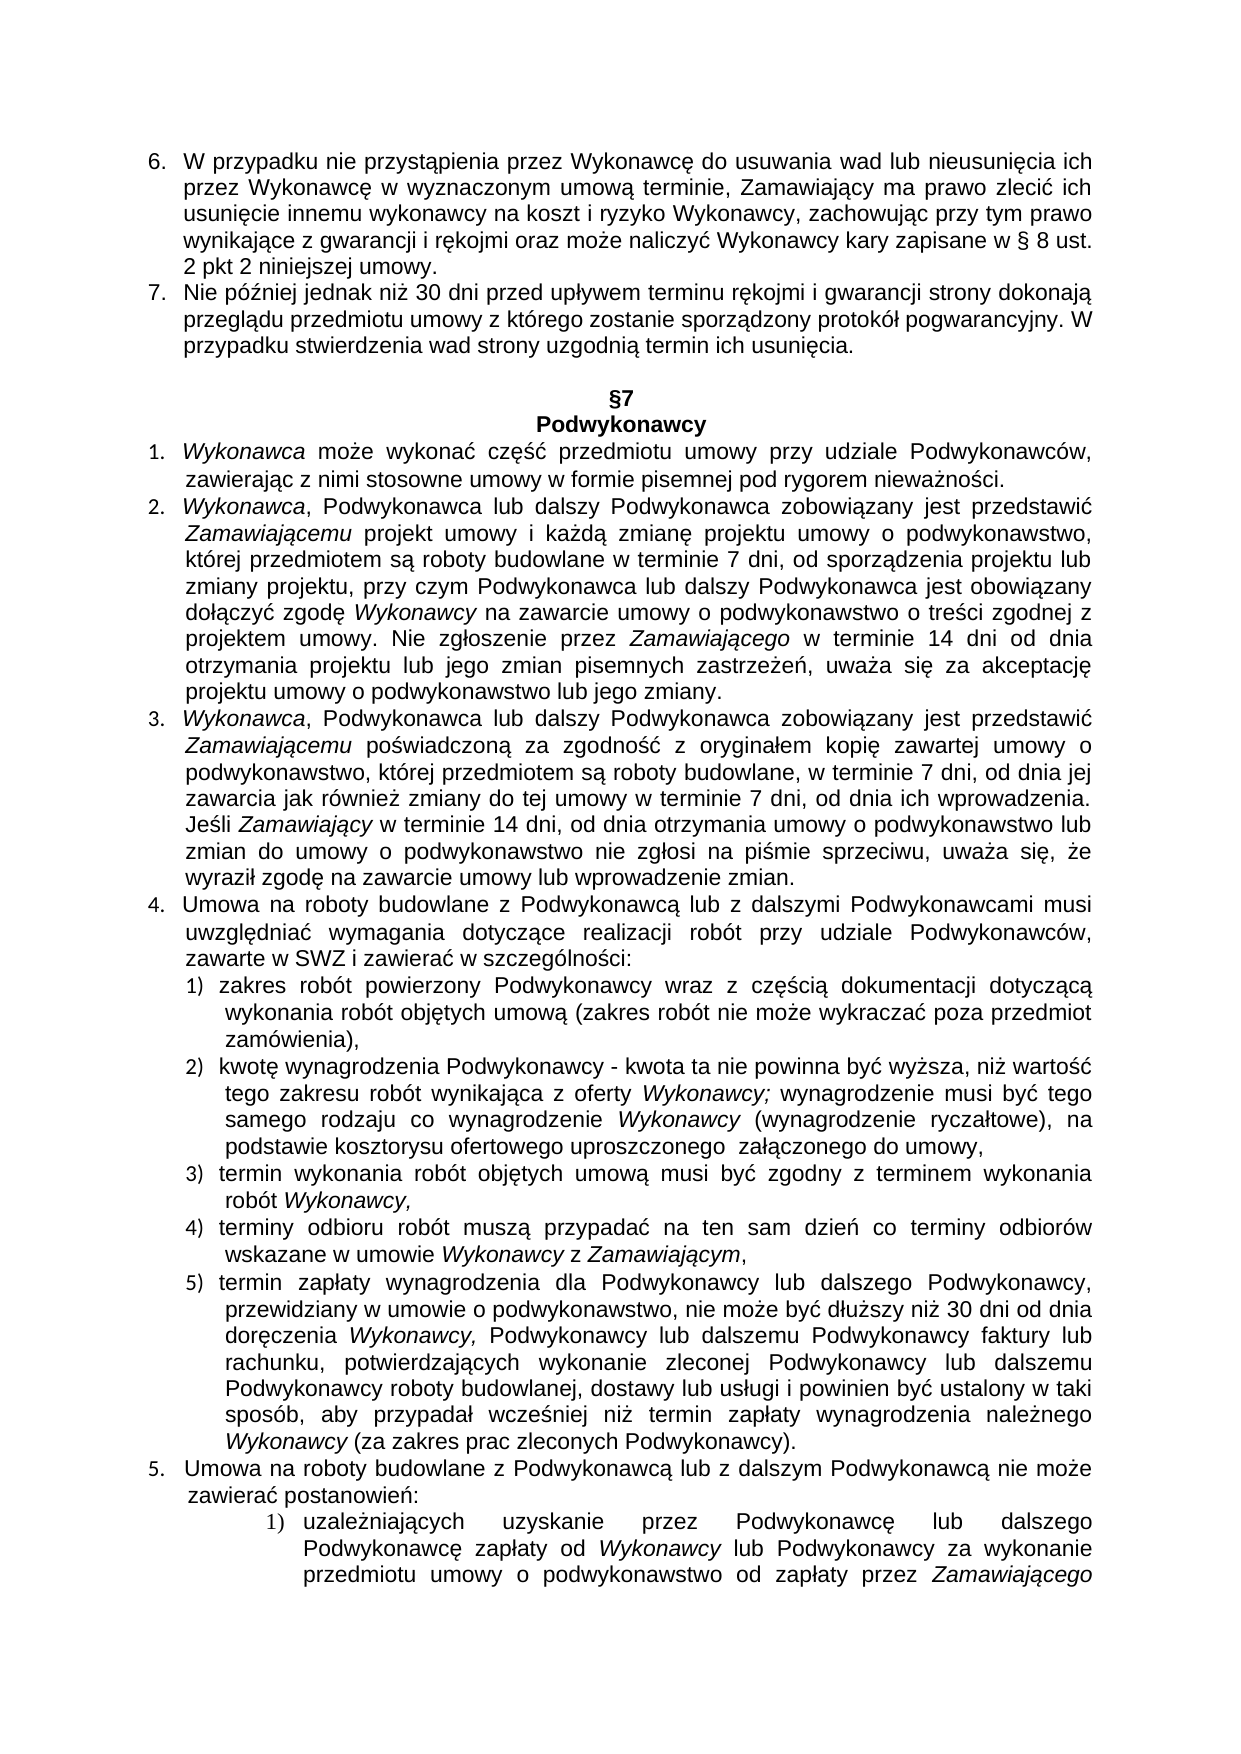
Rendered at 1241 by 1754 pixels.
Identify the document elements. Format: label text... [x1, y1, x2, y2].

list W przypadku nie przystąpienia przez Wykonawcę do usuwania wad lub nieusunięcia ich przez Wykonawcę w wyznaczonym umową terminie, Zamawiający ma prawo zlecić ich usunięcie innemu wykonawcy na koszt i ryzyko Wykonawcy, zachowując przy tym prawo wynikające z gwarancji i rękojmi oraz może naliczyć Wykonawcy kary zapisane w § 8 ust. 2 pkt 2 niniejszej umowy. [148, 148, 1093, 279]
list Nie później jednak niż 30 dni przed upływem terminu rękojmi i gwarancji strony dokonają przeglądu przedmiotu umowy z którego zostanie sporządzony protokół pogwarancyjny. W przypadku stwierdzenia wad strony uzgodnią termin ich usunięcia. [148, 279, 1093, 358]
list Umowa na roboty budowlane z Podwykonawcą lub z dalszymi Podwykonawcami musi uwzględniać wymagania dotyczące realizacji robót przy udziale Podwykonawców, zawarte w SWZ i zawierać w szczególności: [148, 891, 1093, 971]
text Podwykonawcy [150, 411, 1093, 437]
list termin zapłaty wynagrodzenia dla Podwykonawcy lub dalszego Podwykonawcy, przewidziany w umowie o podwykonawstwo, nie może być dłuższy niż 30 dni od dnia doręczenia Wykonawcy, Podwykonawcy lub dalszemu Podwykonawcy faktury lub rachunku, potwierdzających wykonanie zleconej Podwykonawcy lub dalszemu Podwykonawcy roboty budowlanej, dostawy lub usługi i powinien być ustalony w taki sposób, aby przypadał wcześniej niż termin zapłaty wynagrodzenia należnego Wykonawcy (za zakres prac zleconych Podwykonawcy). [185, 1268, 1093, 1454]
list zakres robót powierzony Podwykonawcy wraz z częścią dokumentacji dotyczącą wykonania robót objętych umową (zakres robót nie może wykraczać poza przedmiot zamówienia), [185, 971, 1093, 1052]
list Wykonawca, Podwykonawca lub dalszy Podwykonawca zobowiązany jest przedstawić Zamawiającemu poświadczoną za zgodność z oryginałem kopię zawartej umowy o podwykonawstwo, której przedmiotem są roboty budowlane, w terminie 7 dni, od dnia jej zawarcia jak również zmiany do tej umowy w terminie 7 dni, od dnia ich wprowadzenia. Jeśli Zamawiający w terminie 14 dni, od dnia otrzymania umowy o podwykonawstwo lub zmian do umowy o podwykonawstwo nie zgłosi na piśmie sprzeciwu, uważa się, że wyraził zgodę na zawarcie umowy lub wprowadzenie zmian. [148, 704, 1093, 891]
list Wykonawca, Podwykonawca lub dalszy Podwykonawca zobowiązany jest przedstawić Zamawiającemu projekt umowy i każdą zmianę projektu umowy o podwykonawstwo, której przedmiotem są roboty budowlane w terminie 7 dni, od sporządzenia projektu lub zmiany projektu, przy czym Podwykonawca lub dalszy Podwykonawca jest obowiązany dołączyć zgodę Wykonawcy na zawarcie umowy o podwykonawstwo o treści zgodnej z projektem umowy. Nie zgłoszenie przez Zamawiającego w terminie 14 dni od dnia otrzymania projektu lub jego zmian pisemnych zastrzeżeń, uważa się za akceptację projektu umowy o podwykonawstwo lub jego zmiany. [148, 492, 1093, 704]
list terminy odbioru robót muszą przypadać na ten sam dzień co terminy odbiorów wskazane w umowie Wykonawcy z Zamawiającym, [185, 1213, 1093, 1268]
list Umowa na roboty budowlane z Podwykonawcą lub z dalszym Podwykonawcą nie może zawierać postanowień: [148, 1454, 1093, 1508]
text §7 [150, 385, 1093, 411]
list termin wykonania robót objętych umową musi być zgodny z terminem wykonania robót Wykonawcy, [185, 1159, 1093, 1213]
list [265, 1508, 1093, 1587]
list Wykonawca może wykonać część przedmiotu umowy przy udziale Podwykonawców, zawierając z nimi stosowne umowy w formie pisemnej pod rygorem nieważności. [148, 437, 1093, 492]
list kwotę wynagrodzenia Podwykonawcy - kwota ta nie powinna być wyższa, niż wartość tego zakresu robót wynikająca z oferty Wykonawcy; wynagrodzenie musi być tego samego rodzaju co wynagrodzenie Wykonawcy (wynagrodzenie ryczałtowe), na podstawie kosztorysu ofertowego uproszczonego załączonego do umowy, [185, 1052, 1093, 1159]
